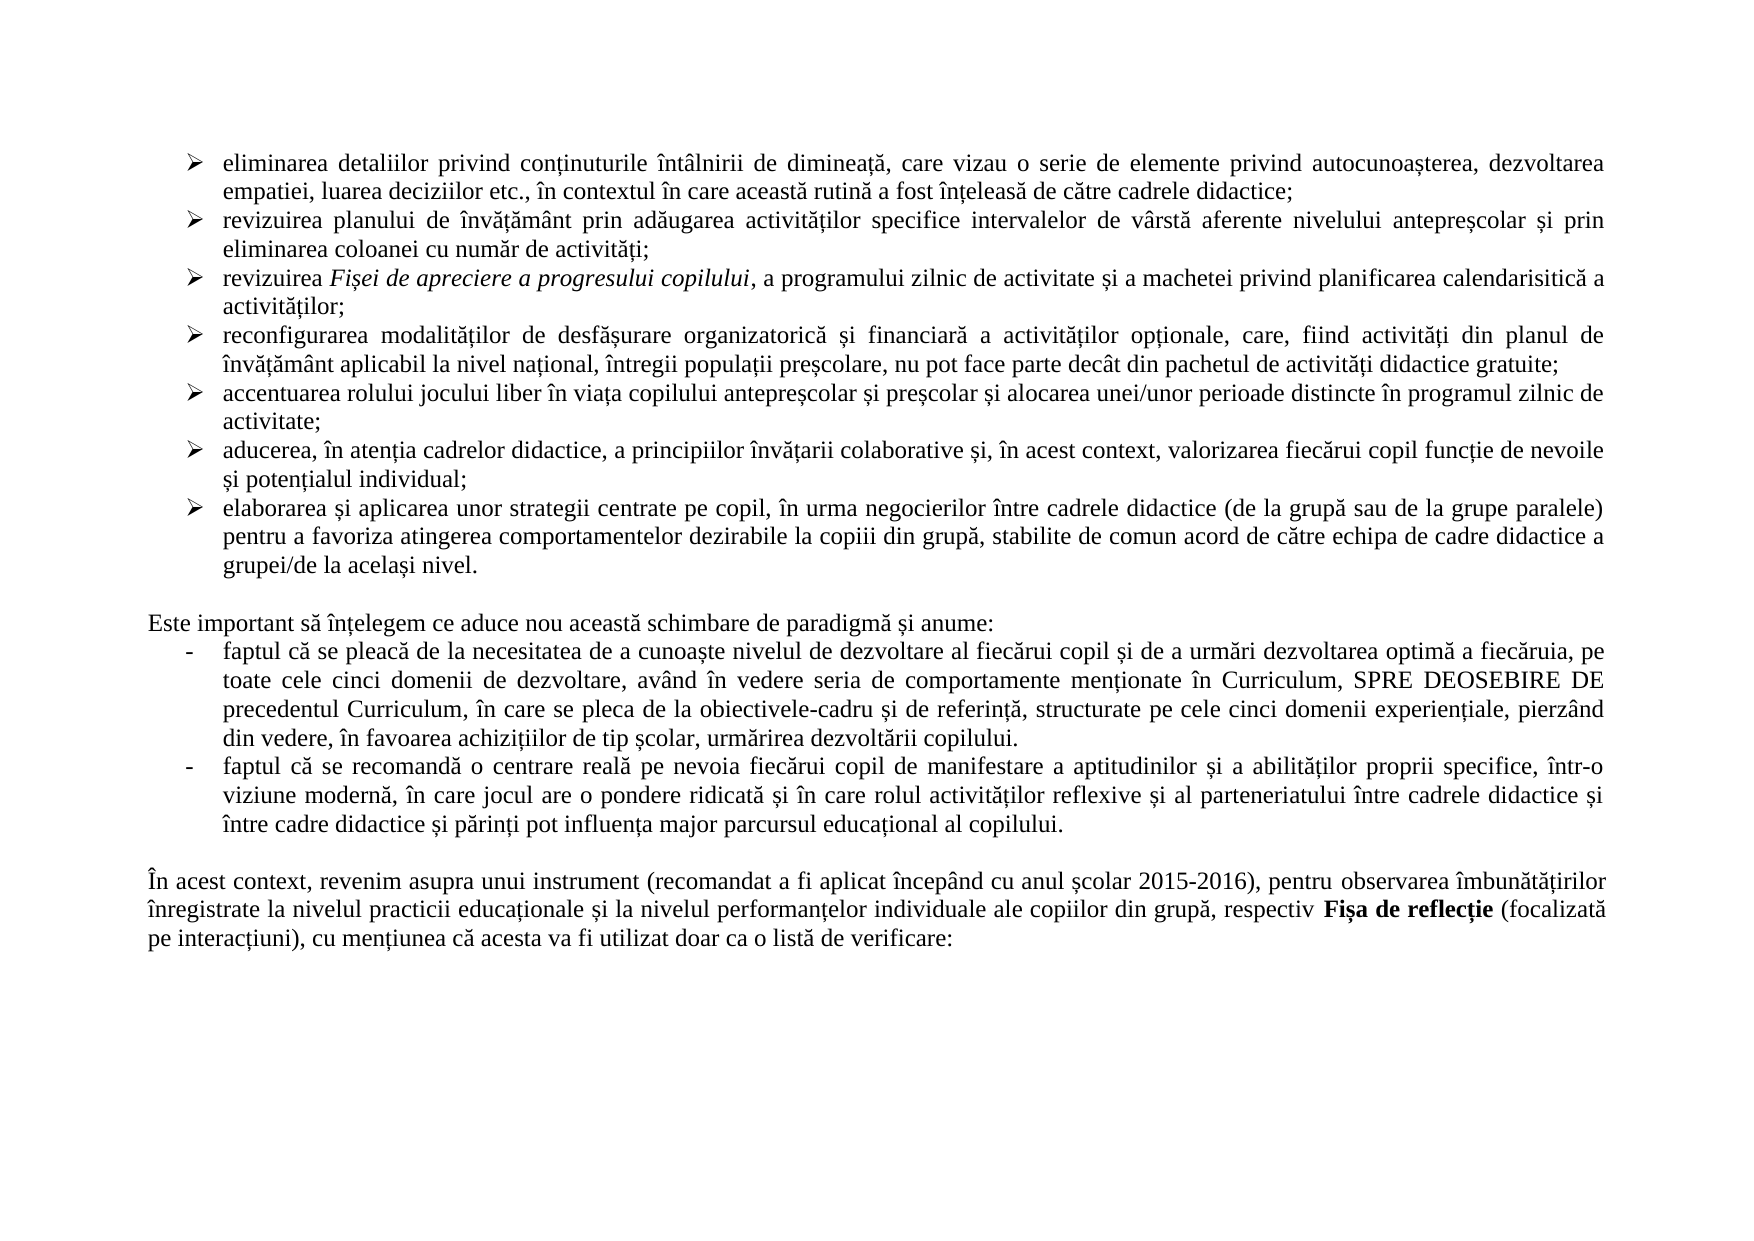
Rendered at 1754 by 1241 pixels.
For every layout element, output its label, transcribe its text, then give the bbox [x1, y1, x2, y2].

list elaborarea și aplicarea unor strategii centrate pe copil, în urma negocierilor între cadrele didactice (de la grupă sau de la grupe paralele) pentru a favoriza atingerea comportamentelor dezirabile la copiii din grupă, stabilite de comun acord de către echipa de cadre didactice a grupei/de la același nivel. [185, 493, 1606, 579]
list accentuarea rolului jocului liber în viața copilului antepreșcolar și preșcolar și alocarea unei/unor perioade distincte în programul zilnic de activitate; [185, 378, 1606, 435]
text Este important să înțelegem ce aduce nou această schimbare de paradigmă și anume: [148, 608, 1606, 636]
list revizuirea Fișei de apreciere a progresului copilului, a programului zilnic de activitate și a machetei privind planificarea calendarisitică a activităților; [185, 263, 1606, 320]
list faptul că se recomandă o centrare reală pe nevoia fiecărui copil de manifestare a aptitudinilor și a abilităților proprii specifice, într-o viziune modernă, în care jocul are o pondere ridicată și în care rolul activităților reflexive și al parteneriatului între cadrele didactice și între cadre didactice și părinți pot influența major parcursul educațional al copilului. [185, 751, 1606, 838]
list revizuirea planului de învățământ prin adăugarea activităților specifice intervalelor de vârstă aferente nivelului antepreșcolar și prin eliminarea coloanei cu număr de activități; [185, 205, 1606, 263]
list aducerea, în atenția cadrelor didactice, a principiilor învățarii colaborative și, în acest context, valorizarea fiecărui copil funcție de nevoile și potențialul individual; [185, 435, 1606, 493]
text În acest context, revenim asupra unui instrument (recomandat a fi aplicat începând cu anul școlar 2015-2016), pentru observarea îmbunătățirilor înregistrate la nivelul practicii educaționale și la nivelul performanțelor individuale ale copiilor din grupă, respectiv Fișa de reflecție (focalizată pe interacțiuni), cu mențiunea că acesta va fi utilizat doar ca o listă de verificare: [148, 866, 1606, 952]
list faptul că se pleacă de la necesitatea de a cunoaște nivelul de dezvoltare al fiecărui copil și de a urmări dezvoltarea optimă a fiecăruia, pe toate cele cinci domenii de dezvoltare, având în vedere seria de comportamente menționate în Curriculum, SPRE DEOSEBIRE DE precedentul Curriculum, în care se pleca de la obiectivele-cadru și de referință, structurate pe cele cinci domenii experiențiale, pierzând din vedere, în favoarea achizițiilor de tip școlar, urmărirea dezvoltării copilului. [185, 636, 1606, 751]
list reconfigurarea modalităților de desfășurare organizatorică și financiară a activităților opționale, care, fiind activități din planul de învățământ aplicabil la nivel național, întregii populații preșcolare, nu pot face parte decât din pachetul de activități didactice gratuite; [185, 320, 1606, 378]
list eliminarea detaliilor privind conținuturile întâlnirii de dimineață, care vizau o serie de elemente privind autocunoașterea, dezvoltarea empatiei, luarea deciziilor etc., în contextul în care această rutină a fost înțeleasă de către cadrele didactice; [185, 148, 1606, 205]
